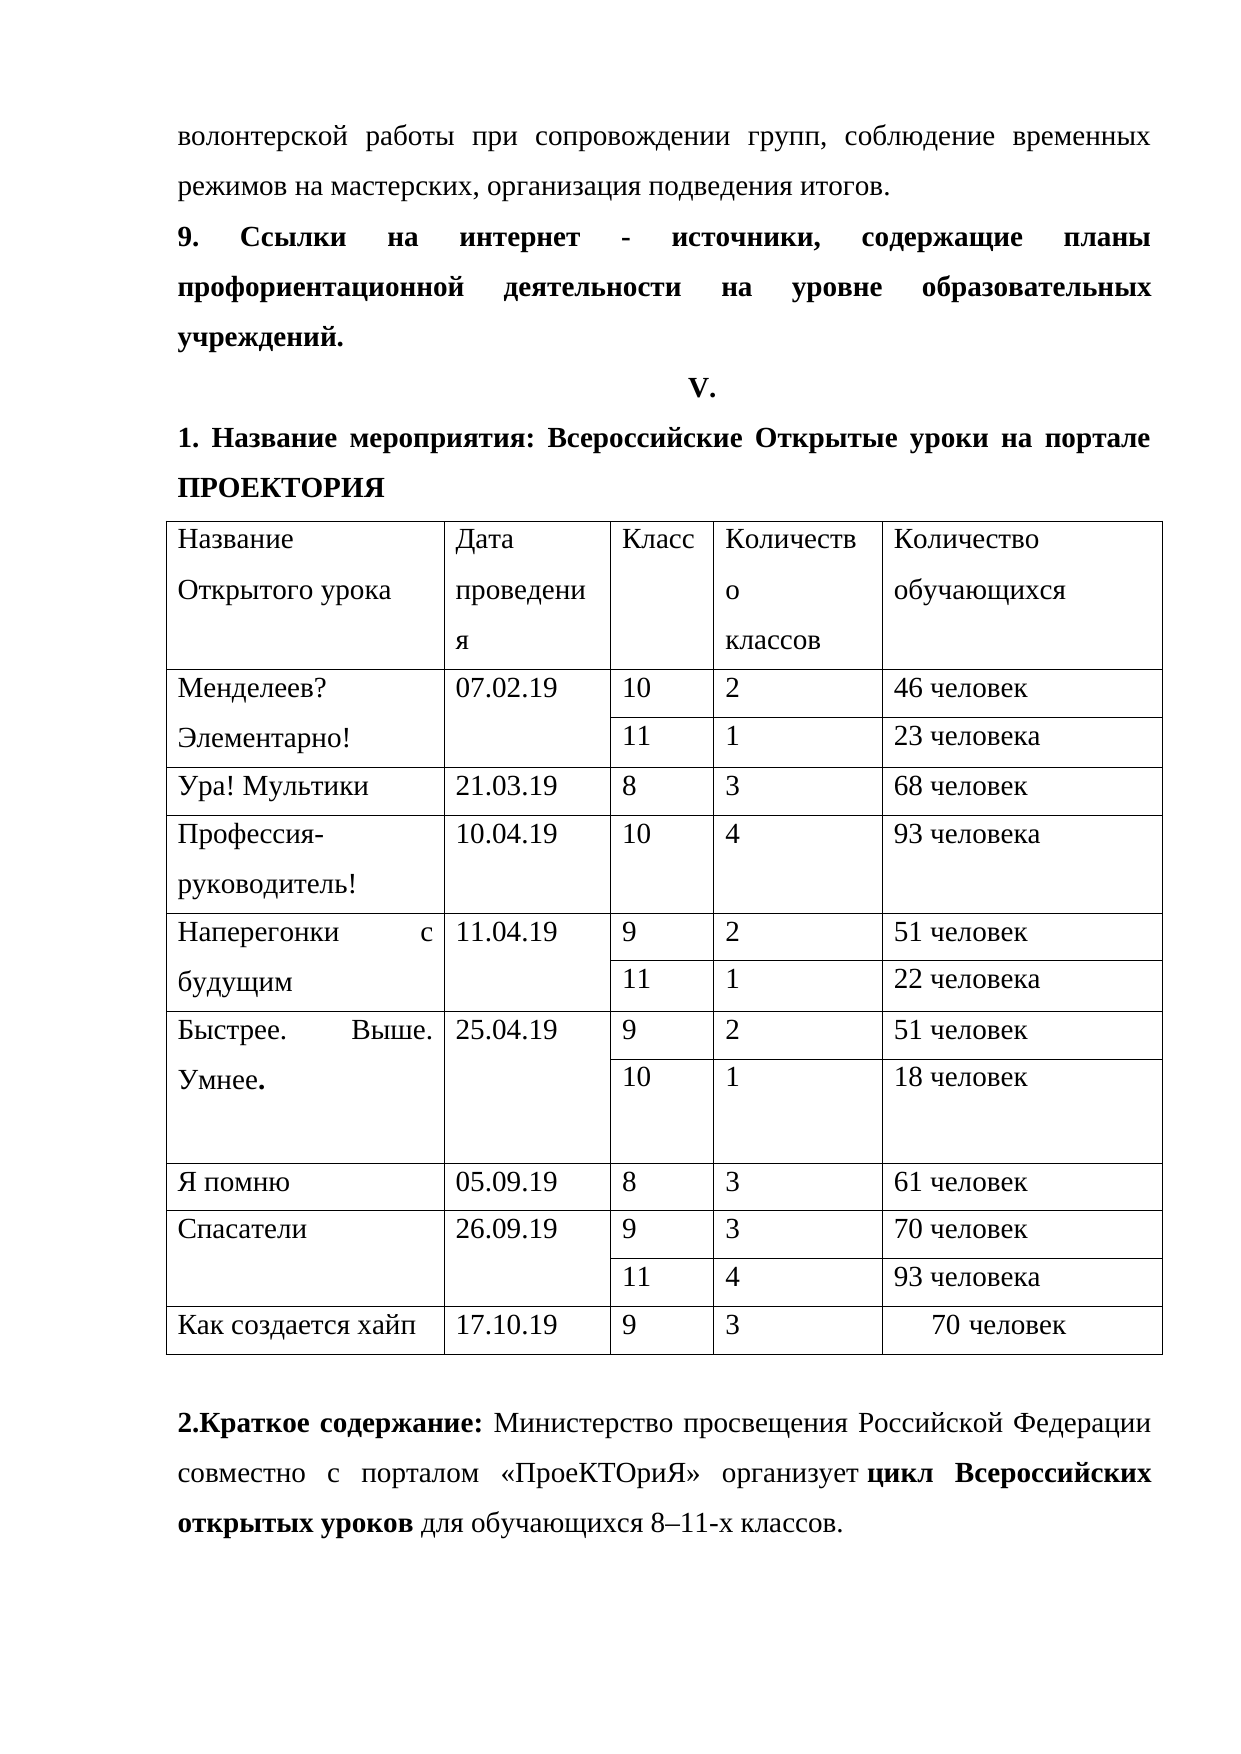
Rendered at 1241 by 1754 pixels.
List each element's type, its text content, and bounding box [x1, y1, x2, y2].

table_cell 2 [714, 914, 882, 960]
table_cell 3 [714, 768, 882, 815]
table_cell Профессия-руководитель! [167, 816, 444, 913]
table_cell 8 [611, 1164, 713, 1210]
table_cell 05.09.19 [445, 1164, 610, 1210]
table_cell Менделеев? Элементарно! [167, 670, 444, 767]
table_cell 2 [714, 670, 882, 717]
table_cell 10 [611, 670, 713, 717]
table_header Класс [611, 522, 713, 669]
table_cell 07.02.19 [445, 670, 610, 767]
table_cell 11.04.19 [445, 914, 610, 1011]
table_cell 1 [714, 718, 882, 767]
table_cell 10 [611, 816, 713, 913]
table_cell 51 человек [883, 1012, 1162, 1058]
table_cell 22 человека [883, 961, 1162, 1011]
table_cell 18 человек [883, 1060, 1162, 1163]
table_header Количество обучающихся [883, 522, 1162, 669]
table_cell 68 человек [883, 768, 1162, 815]
table_cell 93 человека [883, 1259, 1162, 1306]
table_cell 61 человек [883, 1164, 1162, 1210]
text V. [252, 370, 1152, 403]
text 9. Ссылки на интернет - источники, содержащие планы профориентационной деятельности на уровне образовательных учреждений. [177, 219, 1152, 353]
table_cell 10.04.19 [445, 816, 610, 913]
table_cell 26.09.19 [445, 1211, 610, 1306]
table_cell 70 человек [883, 1211, 1162, 1258]
table_cell 4 [714, 816, 882, 913]
table_cell 46 человек [883, 670, 1162, 717]
table_cell 1 [714, 961, 882, 1011]
table_header Дата проведения [445, 522, 610, 669]
table_cell 11 [611, 1259, 713, 1306]
table_header Название Открытого урока [167, 522, 444, 669]
table_cell 17.10.19 [445, 1307, 610, 1353]
table_cell Наперегонки с будущим [167, 914, 444, 1011]
table_cell Ура! Мультики [167, 768, 444, 815]
table_cell 3 [714, 1164, 882, 1210]
table_cell 2 [714, 1012, 882, 1058]
table_cell 23 человека [883, 718, 1162, 767]
table_cell 9 [611, 1012, 713, 1058]
table_cell 1 [714, 1060, 882, 1163]
table_cell Спасатели [167, 1211, 444, 1306]
table_cell 4 [714, 1259, 882, 1306]
table_cell 21.03.19 [445, 768, 610, 815]
table_cell 11 [611, 961, 713, 1011]
table_cell 3 [714, 1307, 882, 1353]
table_cell 9 [611, 1307, 713, 1353]
table_cell человек [883, 1307, 1162, 1353]
table_cell Как создается хайп [167, 1307, 444, 1353]
text 2.Краткое содержание: Министерство просвещения Российской Федерации совместно с порталом «ПроеКТОриЯ» организует цикл Всероссийских открытых уроков для обучающихся 8–11-х классов. [177, 1405, 1152, 1539]
table_cell 9 [611, 914, 713, 960]
text 1. Название мероприятия: Всероссийские Открытые уроки на портале ПРОЕКТОРИЯ [177, 420, 1152, 504]
table_cell 3 [714, 1211, 882, 1258]
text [177, 118, 1152, 202]
table_cell 51 человек [883, 914, 1162, 960]
table_cell 10 [611, 1060, 713, 1163]
table_cell 25.04.19 [445, 1012, 610, 1163]
table_cell 11 [611, 718, 713, 767]
table_cell 8 [611, 768, 713, 815]
table_cell 9 [611, 1211, 713, 1258]
table_cell Быстрее. Выше. Умнее. [167, 1012, 444, 1163]
table_cell Я помню [167, 1164, 444, 1210]
table_cell 93 человека [883, 816, 1162, 913]
table_header Количество классов [714, 522, 882, 669]
